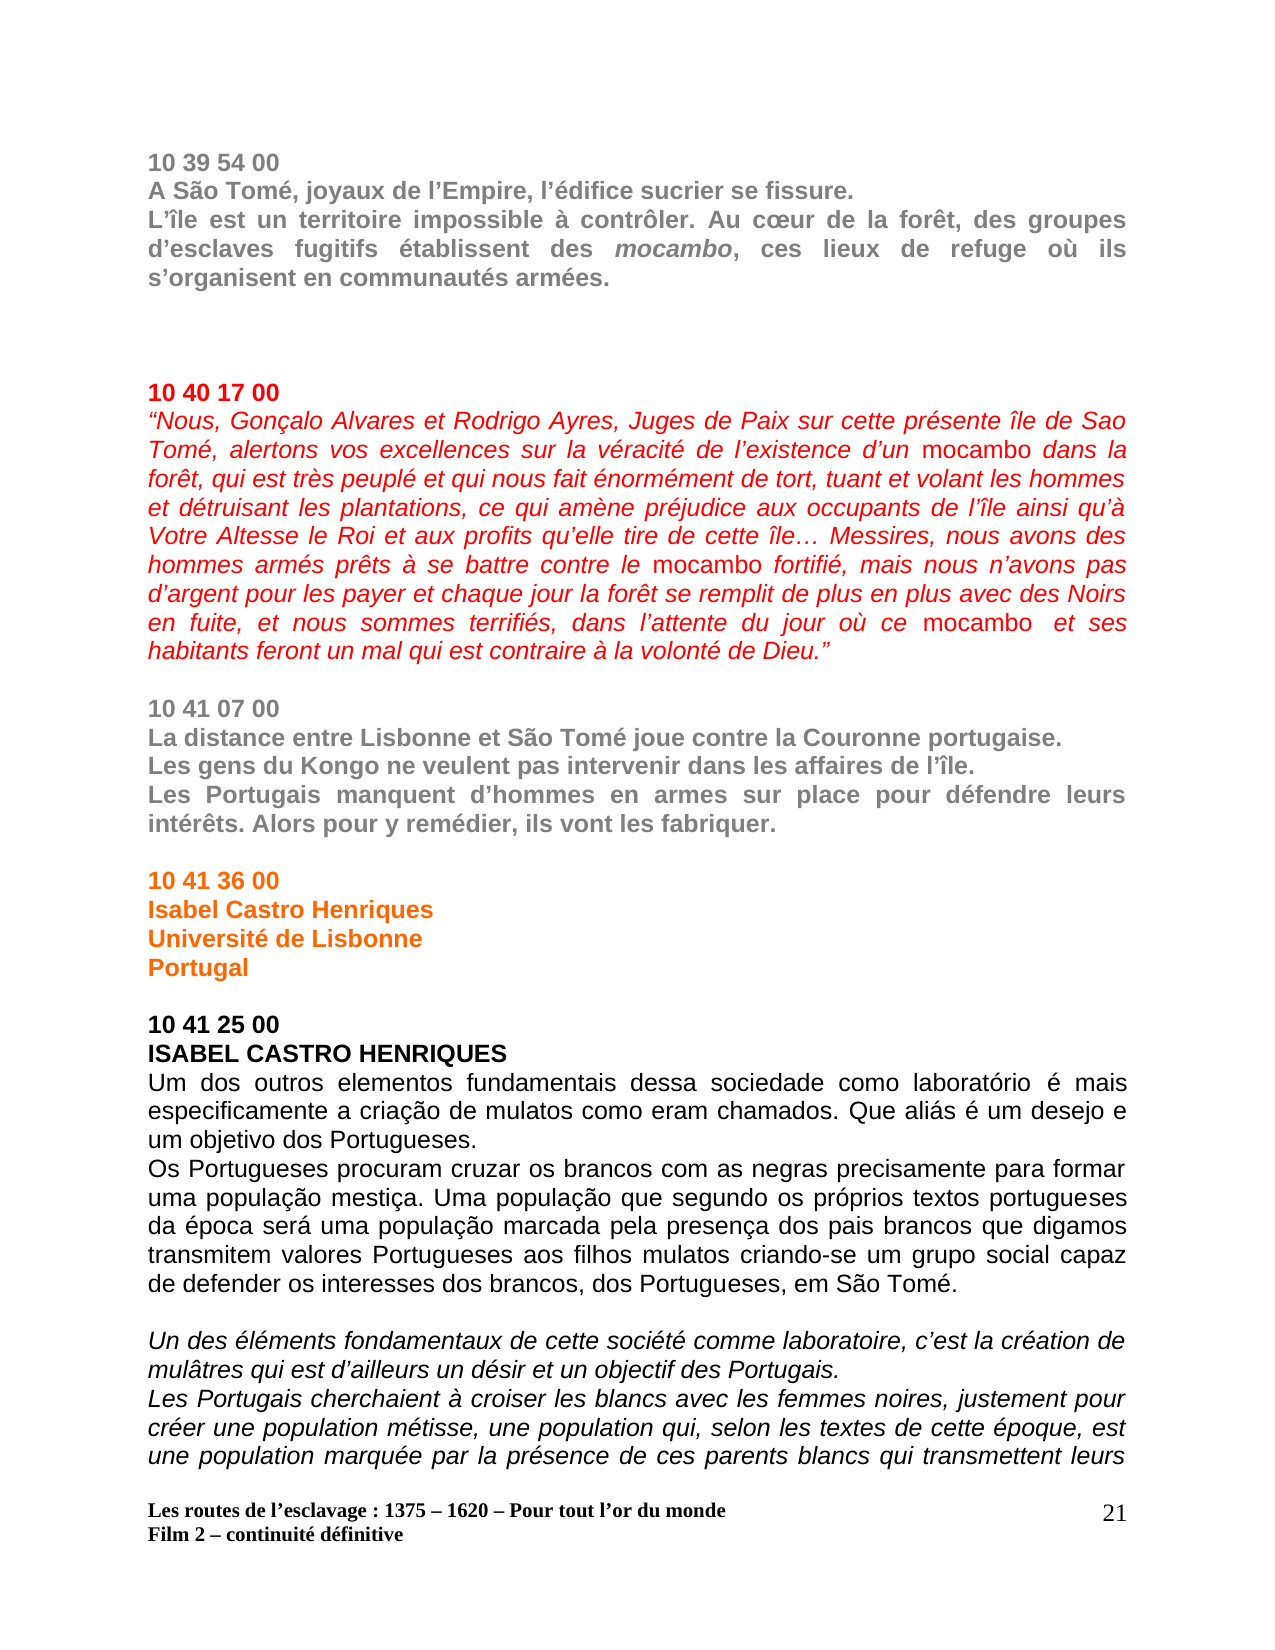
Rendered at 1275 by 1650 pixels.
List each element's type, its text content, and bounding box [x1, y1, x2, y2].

text Les gens du Kongo ne veulent pas intervenir dans les affaires de l’île. [148, 751, 1127, 780]
text 10 41 25 00 [148, 1010, 1127, 1039]
text Isabel Castro Henriques [148, 895, 1127, 924]
text “Nous, Gonçalo Alvares et Rodrigo Ayres, Juges de Paix sur cette présente île de Sao Tomé, alertons vos excellences sur la véracité de l’existence d’un mocambo dans la forêt, qui est très peuplé et qui nous fait énormément de tort, tuant et volant les hommes et détruisant les plantations, ce qui amène préjudice aux occupants de l’île ainsi qu’à Votre Altesse le Roi et aux profits qu’elle tire de cette île… Messires, nous avons des hommes armés prêts à se battre contre le mocambo fortifié, mais nous n’avons pas d’argent pour les payer et chaque jour la forêt se remplit de plus en plus avec des Noirs en fuite, et nous sommes terrifiés, dans l’attente du jour où ce mocambo et ses habitants feront un mal qui est contraire à la volonté de Dieu.” [148, 406, 1127, 665]
text L’île est un territoire impossible à contrôler. Au cœur de la forêt, des groupes d’esclaves fugitifs établissent des mocambo, ces lieux de refuge où ils s’organisent en communautés armées. [148, 205, 1127, 291]
text Os Portugueses procuram cruzar os brancos com as negras precisamente para formar uma população mestiça. Uma população que segundo os próprios textos portugueses da época será uma população marcada pela presença dos pais brancos que digamos transmitem valores Portugueses aos filhos mulatos criando-se um grupo social capaz de defender os interesses dos brancos, dos Portugueses, em São Tomé. [148, 1154, 1127, 1298]
text La distance entre Lisbonne et São Tomé joue contre la Couronne portugaise. [148, 723, 1127, 751]
text Les Portugais manquent d’hommes en armes sur place pour défendre leurs intérêts. Alors pour y remédier, ils vont les fabriquer. [148, 780, 1127, 838]
text Université de Lisbonne [148, 924, 1127, 953]
text 10 41 07 00 [148, 694, 1127, 723]
text Un des éléments fondamentaux de cette société comme laboratoire, c’est la création de mulâtres qui est d’ailleurs un désir et un objectif des Portugais. [148, 1326, 1127, 1384]
text 10 41 36 00 [148, 866, 1127, 895]
text Um dos outros elementos fundamentais dessa sociedade como laboratório é mais especificamente a criação de mulatos como eram chamados. Que aliás é um desejo e um objetivo dos Portugueses. [148, 1068, 1127, 1154]
text A São Tomé, joyaux de l’Empire, l’édifice sucrier se fissure. [148, 176, 1127, 205]
text 10 39 54 00 [148, 148, 1127, 176]
text Portugal [148, 953, 1127, 981]
text ISABEL CASTRO HENRIQUES [148, 1039, 1127, 1068]
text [148, 1384, 1127, 1470]
text 10 40 17 00 [148, 378, 1127, 406]
